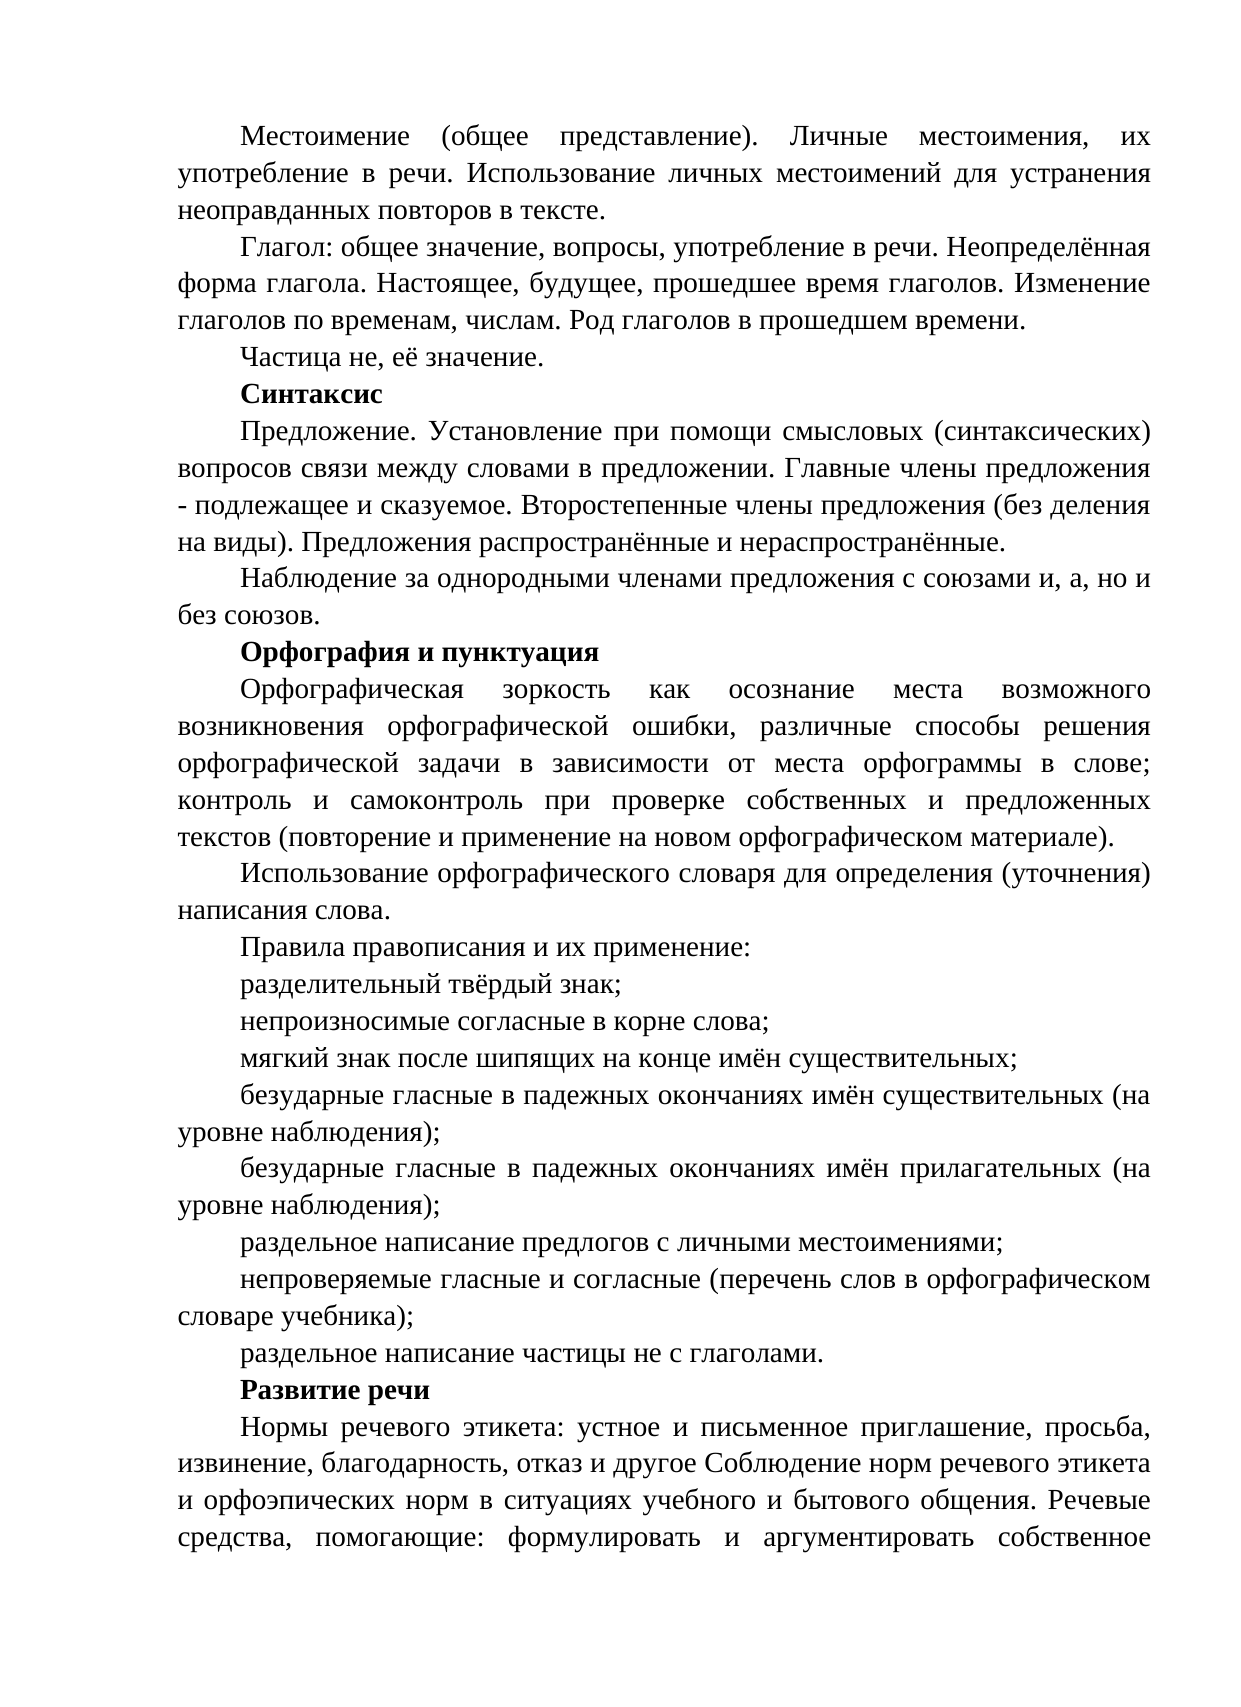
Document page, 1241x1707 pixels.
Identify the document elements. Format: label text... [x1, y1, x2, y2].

text Предложение. Установление при помощи смысловых (синтаксических) вопросов связи между словами в предложении. Главные члены предложения ‑ подлежащее и сказуемое. Второстепенные члены предложения (без деления на виды). Предложения распространённые и нераспространённые. [177, 413, 1152, 557]
text мягкий знак после шипящих на конце имён существительных; [177, 1040, 1152, 1073]
text непроизносимые согласные в корне слова; [177, 1003, 1152, 1037]
text Наблюдение за однородными членами предложения с союзами и, а, но и без союзов. [177, 561, 1152, 631]
text Правила правописания и их применение: [177, 929, 1152, 963]
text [177, 1409, 1152, 1553]
text Орфография и пунктуация [177, 634, 1152, 668]
text Синтаксис [177, 376, 1152, 410]
text Глагол: общее значение, вопросы, употребление в речи. Неопределённая форма глагола. Настоящее, будущее, прошедшее время глаголов. Изменение глаголов по временам, числам. Род глаголов в прошедшем времени. [177, 229, 1152, 336]
text Использование орфографического словаря для определения (уточнения) написания слова. [177, 856, 1152, 926]
text раздельное написание частицы не с глаголами. [177, 1335, 1152, 1368]
text Местоимение (общее представление). Личные местоимения, их употребление в речи. Использование личных местоимений для устранения неоправданных повторов в тексте. [177, 118, 1152, 225]
text разделительный твёрдый знак; [177, 966, 1152, 1000]
text непроверяемые гласные и согласные (перечень слов в орфографическом словаре учебника); [177, 1261, 1152, 1332]
text Частица не, её значение. [177, 339, 1152, 373]
text Орфографическая зоркость как осознание места возможного возникновения орфографической ошибки, различные способы решения орфографической задачи в зависимости от места орфограммы в слове; контроль и самоконтроль при проверке собственных и предложенных текстов (повторение и применение на новом орфографическом материале). [177, 671, 1152, 852]
text безударные гласные в падежных окончаниях имён прилагательных (на уровне наблюдения); [177, 1151, 1152, 1221]
text Развитие речи [177, 1372, 1152, 1405]
text раздельное написание предлогов с личными местоимениями; [177, 1224, 1152, 1258]
text безударные гласные в падежных окончаниях имён существительных (на уровне наблюдения); [177, 1077, 1152, 1147]
